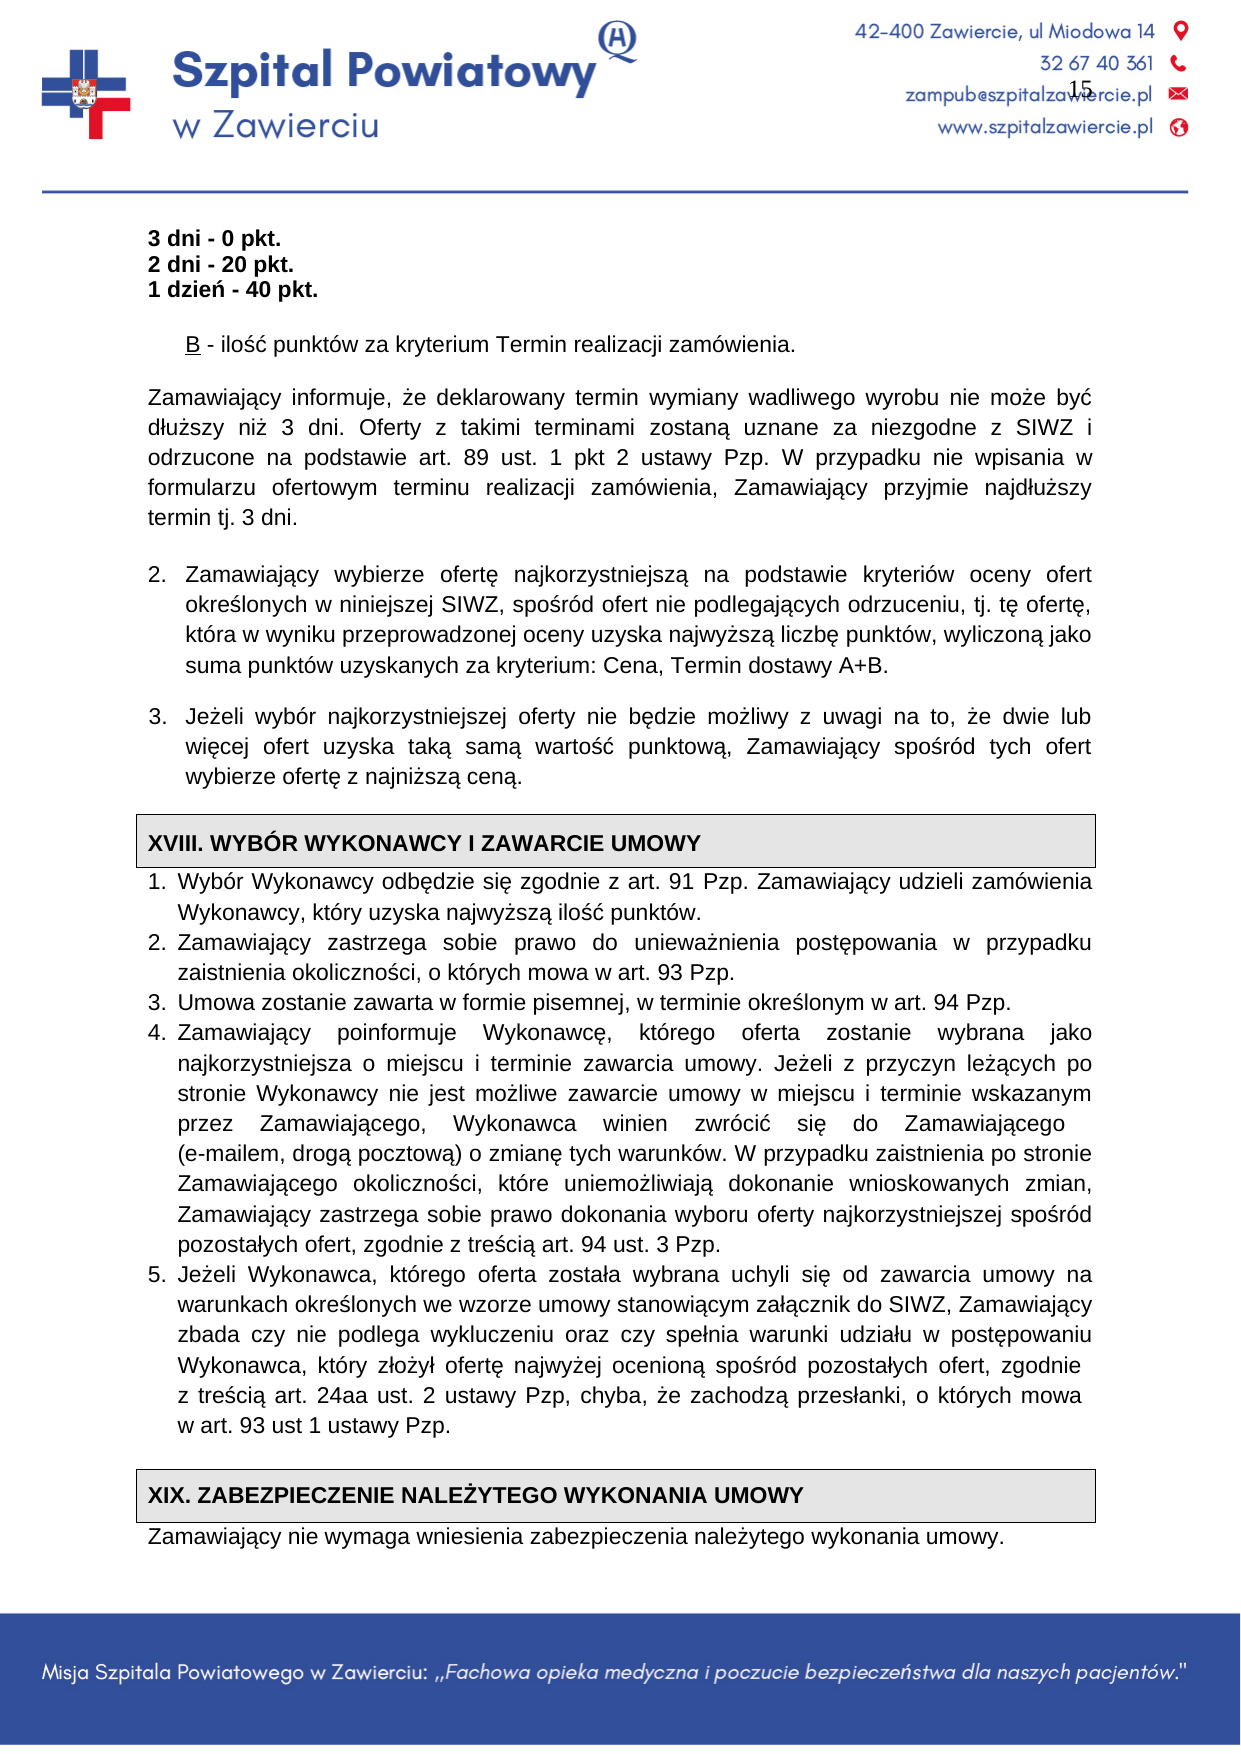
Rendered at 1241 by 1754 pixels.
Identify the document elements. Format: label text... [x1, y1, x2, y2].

list Umowa zostanie zawarta w formie pisemnej, w terminie określonym w art. 94 Pzp. [148, 989, 1093, 1015]
text 1 dzień - 40 pkt. [148, 278, 1093, 303]
list Jeżeli wybór najkorzystniejszej oferty nie będzie możliwy z uwagi na to, że dwie lub więcej ofert uzyska taką samą wartość punktową, Zamawiający spośród tych ofert wybierze ofertę z najniższą ceną. [148, 703, 1093, 789]
text Zamawiający nie wymaga wniesienia zabezpieczenia należytego wykonania umowy. [148, 1523, 1093, 1549]
table_header XIX. ZABEZPIECZENIE NALEŻYTEGO WYKONANIA UMOWY [137, 1470, 1095, 1522]
list Wybór Wykonawcy odbędzie się zgodnie z art. 91 Pzp. Zamawiający udzieli zamówienia Wykonawcy, który uzyska najwyższą ilość punktów. [148, 868, 1093, 925]
text 3 dni - 0 pkt. [148, 225, 1093, 251]
table_header XVIII. WYBÓR WYKONAWCY I ZAWARCIE UMOWY [137, 815, 1095, 867]
list Zamawiający zastrzega sobie prawo do unieważnienia postępowania w przypadku zaistnienia okoliczności, o których mowa w art. 93 Pzp. [148, 929, 1093, 985]
picture [0, 0, 1241, 1745]
text Zamawiający informuje, że deklarowany termin wymiany wadliwego wyrobu nie może być dłuższy niż 3 dni. Oferty z takimi terminami zostaną uznane za niezgodne z SIWZ i odrzucone na podstawie art. 89 ust. 1 pkt 2 ustawy Pzp. W przypadku nie wpisania w formularzu ofertowym terminu realizacji zamówienia, Zamawiający przyjmie najdłuższy termin tj. 3 dni. [148, 383, 1093, 531]
text B - ilość punktów za kryterium Termin realizacji zamówienia. [185, 331, 1093, 357]
list Zamawiający poinformuje Wykonawcę, którego oferta zostanie wybrana jako najkorzystniejsza o miejscu i terminie zawarcia umowy. Jeżeli z przyczyn leżących po stronie Wykonawcy nie jest możliwe zawarcie umowy w miejscu i terminie wskazanym przez Zamawiającego, Wykonawca winien zwrócić się do Zamawiającego (e-mailem, drogą pocztową) o zmianę tych warunków. W przypadku zaistnienia po stronie Zamawiającego okoliczności, które uniemożliwiają dokonanie wnioskowanych zmian, Zamawiający zastrzega sobie prawo dokonania wyboru oferty najkorzystniejszej spośród pozostałych ofert, zgodnie z treścią art. 94 ust. 3 Pzp. [148, 1019, 1093, 1257]
list Jeżeli Wykonawca, którego oferta została wybrana uchyli się od zawarcia umowy na warunkach określonych we wzorze umowy stanowiącym załącznik do SIWZ, Zamawiający zbada czy nie podlega wykluczeniu oraz czy spełnia warunki udziału w postępowaniu Wykonawca, który złożył ofertę najwyżej ocenioną spośród pozostałych ofert, zgodnie z treścią art. 24aa ust. 2 ustawy Pzp, chyba, że zachodzą przesłanki, o których mowa w art. 93 ust 1 ustawy Pzp. [148, 1261, 1093, 1438]
list Zamawiający wybierze ofertę najkorzystniejszą na podstawie kryteriów oceny ofert określonych w niniejszej SIWZ, spośród ofert nie podlegających odrzuceniu, tj. tę ofertę, która w wyniku przeprowadzonej oceny uzyska najwyższą liczbę punktów, wyliczoną jako suma punktów uzyskanych za kryterium: Cena, Termin dostawy A+B. [148, 561, 1093, 678]
text 2 dni - 20 pkt. [148, 253, 1093, 278]
